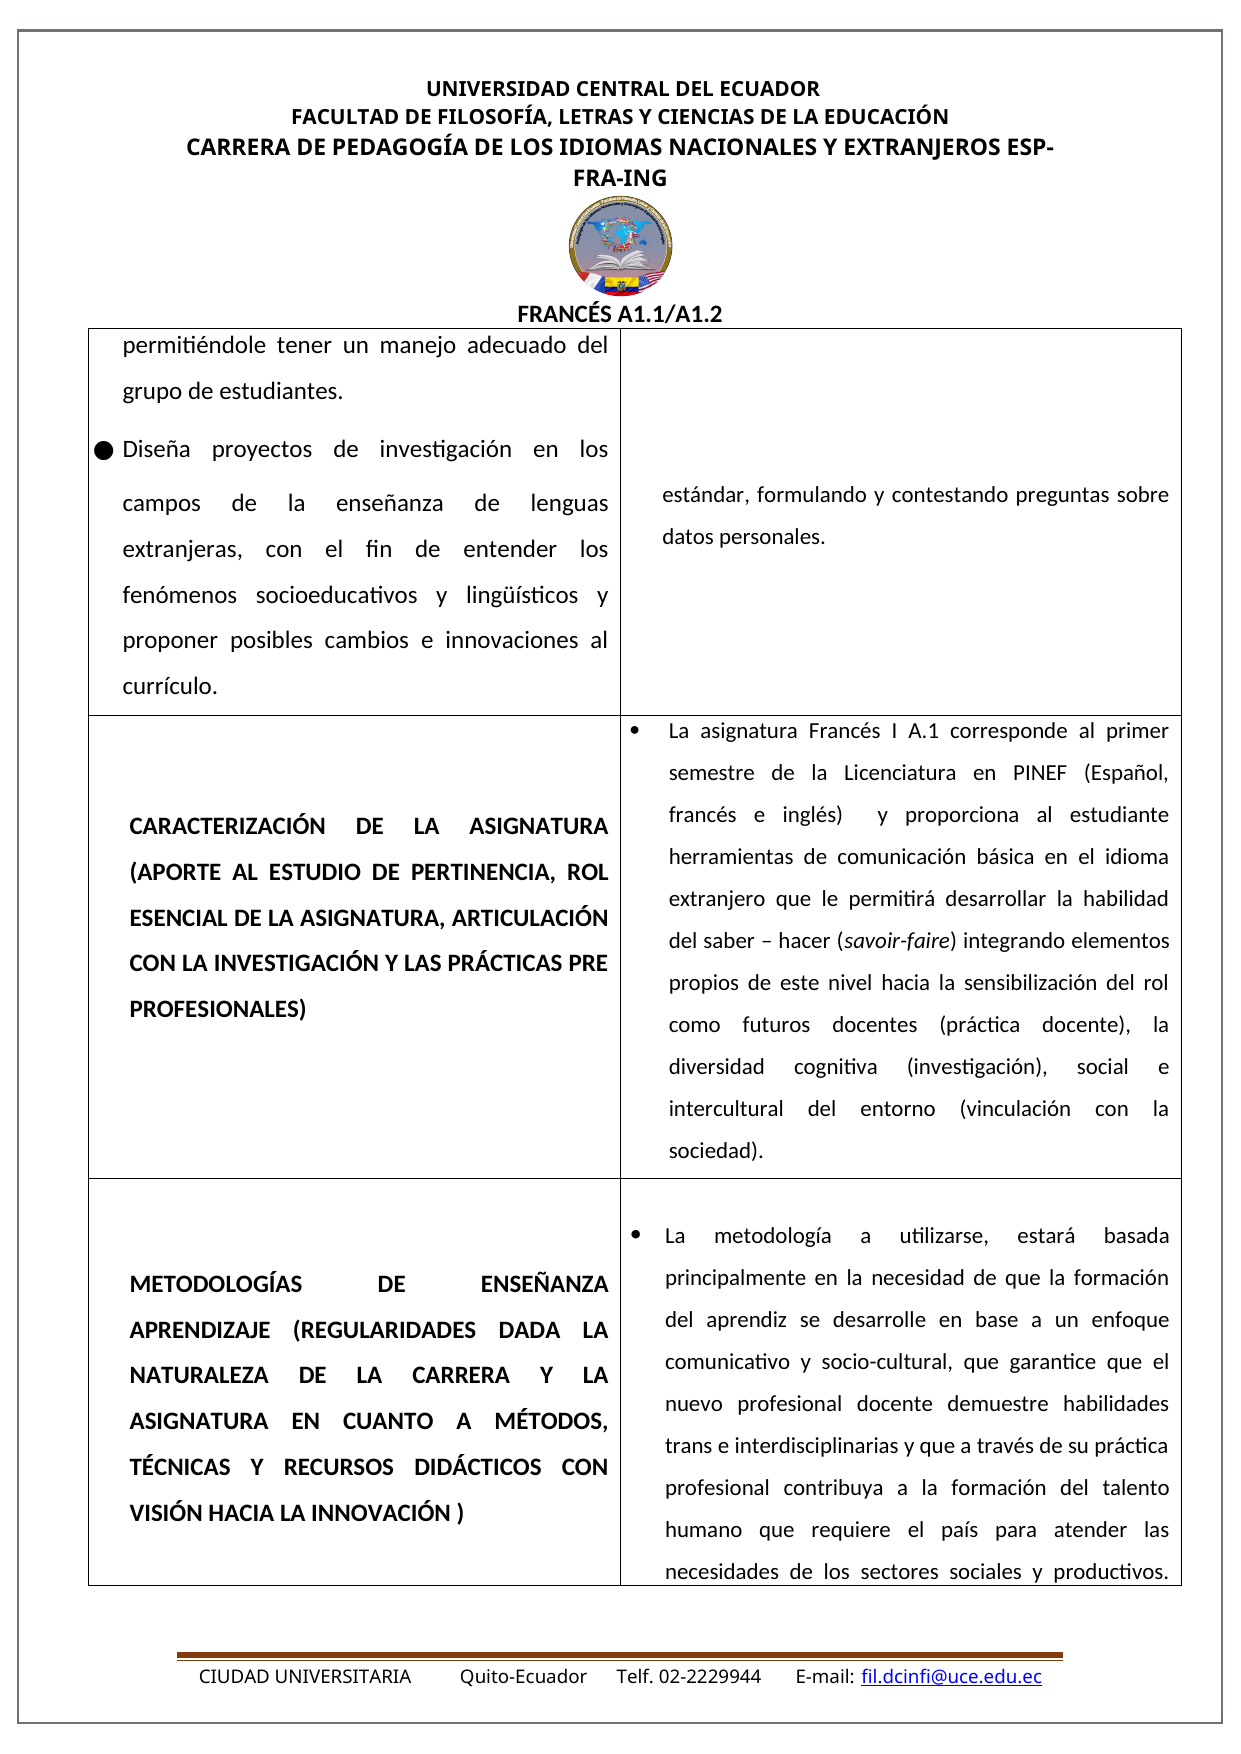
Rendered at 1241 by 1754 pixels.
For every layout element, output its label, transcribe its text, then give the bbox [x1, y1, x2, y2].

table_cell CARACTERIZACIÓN DE LA ASIGNATURA (APORTE AL ESTUDIO DE PERTINENCIA, ROL ESENCIAL DE LA ASIGNATURA, ARTICULACIÓN CON LA INVESTIGACIÓN Y LAS PRÁCTICAS PRE PROFESIONALES) [89, 716, 620, 1178]
picture [566, 193, 674, 298]
table_cell La asignatura Francés I A.1 corresponde al primer semestre de la Licenciatura en PINEF (Español, francés e inglés) y proporciona al estudiante herramientas de comunicación básica en el idioma extranjero que le permitirá desarrollar la habilidad del saber – hacer (savoir-faire) integrando elementos propios de este nivel hacia la sensibilización del rol como futuros docentes (práctica docente), la diversidad cognitiva (investigación), social e intercultural del entorno (vinculación con la sociedad). [621, 716, 1181, 1178]
